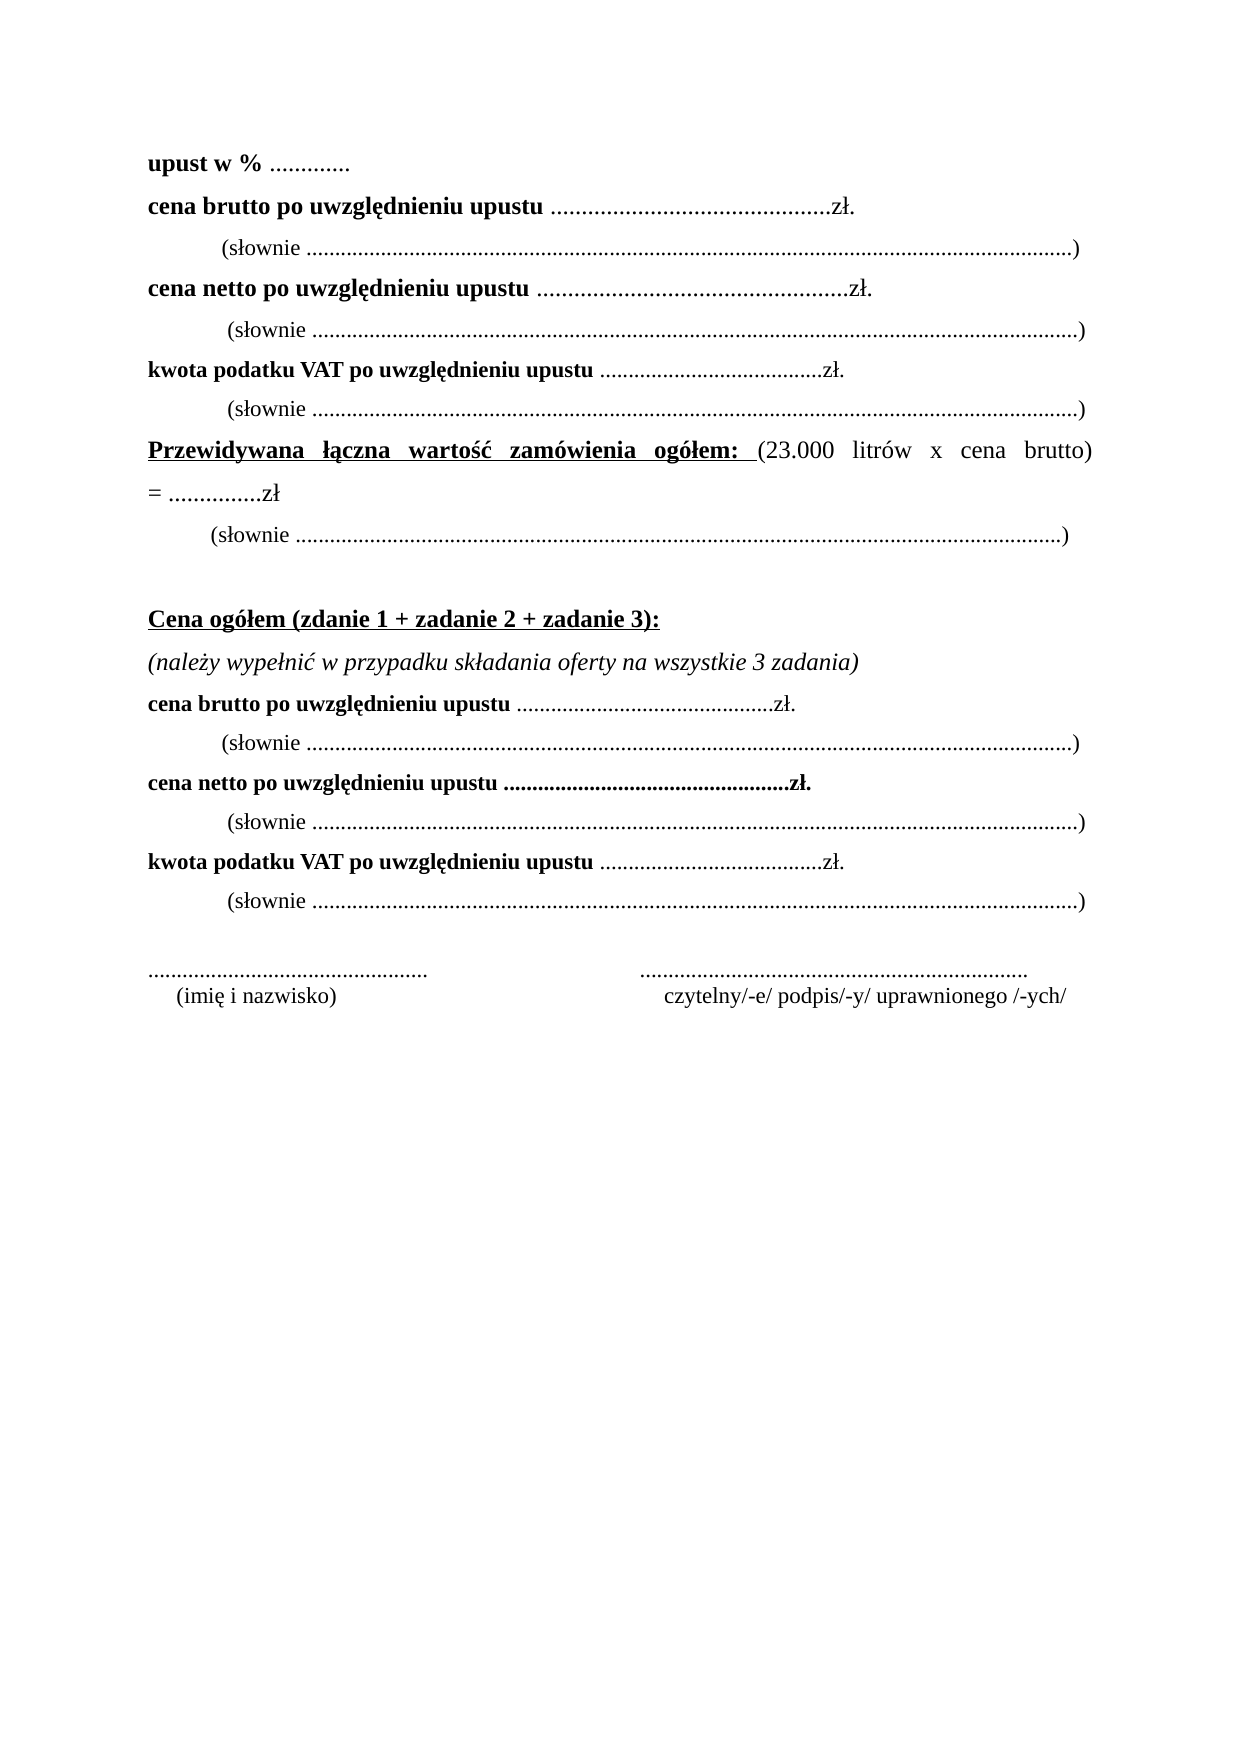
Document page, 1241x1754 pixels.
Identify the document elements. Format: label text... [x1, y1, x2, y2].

text ................................................. .................................................................... [148, 956, 1093, 982]
text (należy wypełnić w przypadku składania oferty na wszystkie 3 zadania) [148, 647, 1093, 676]
text Przewidywana łączna wartość zamówienia ogółem: (23.000 litrów x cena brutto) = ...............zł [148, 435, 1093, 507]
text (słownie ......................................................................................................................................) [148, 729, 1093, 756]
text (słownie ......................................................................................................................................) [148, 521, 1093, 547]
text (imię i nazwisko) czytelny/-e/ podpis/-y/ uprawnionego /-ych/ [148, 982, 1093, 1008]
text cena netto po uwzględnieniu upustu ..................................................zł. [148, 273, 1093, 302]
text cena brutto po uwzględnieniu upustu .............................................zł. [148, 191, 1093, 219]
text upust w % ............. [148, 148, 1093, 176]
text kwota podatku VAT po uwzględnieniu upustu .......................................zł. [148, 848, 1093, 874]
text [148, 234, 1093, 260]
text (słownie ......................................................................................................................................) [148, 808, 1093, 835]
text (słownie ......................................................................................................................................) [148, 395, 1093, 422]
text (słownie ......................................................................................................................................) [148, 887, 1093, 914]
text cena netto po uwzględnieniu upustu ..................................................zł. [148, 769, 1093, 795]
text Cena ogółem (zdanie 1 + zadanie 2 + zadanie 3): [148, 604, 1093, 632]
text cena brutto po uwzględnieniu upustu .............................................zł. [148, 690, 1093, 716]
text kwota podatku VAT po uwzględnieniu upustu .......................................zł. [148, 356, 1093, 382]
text (słownie ......................................................................................................................................) [148, 316, 1093, 343]
